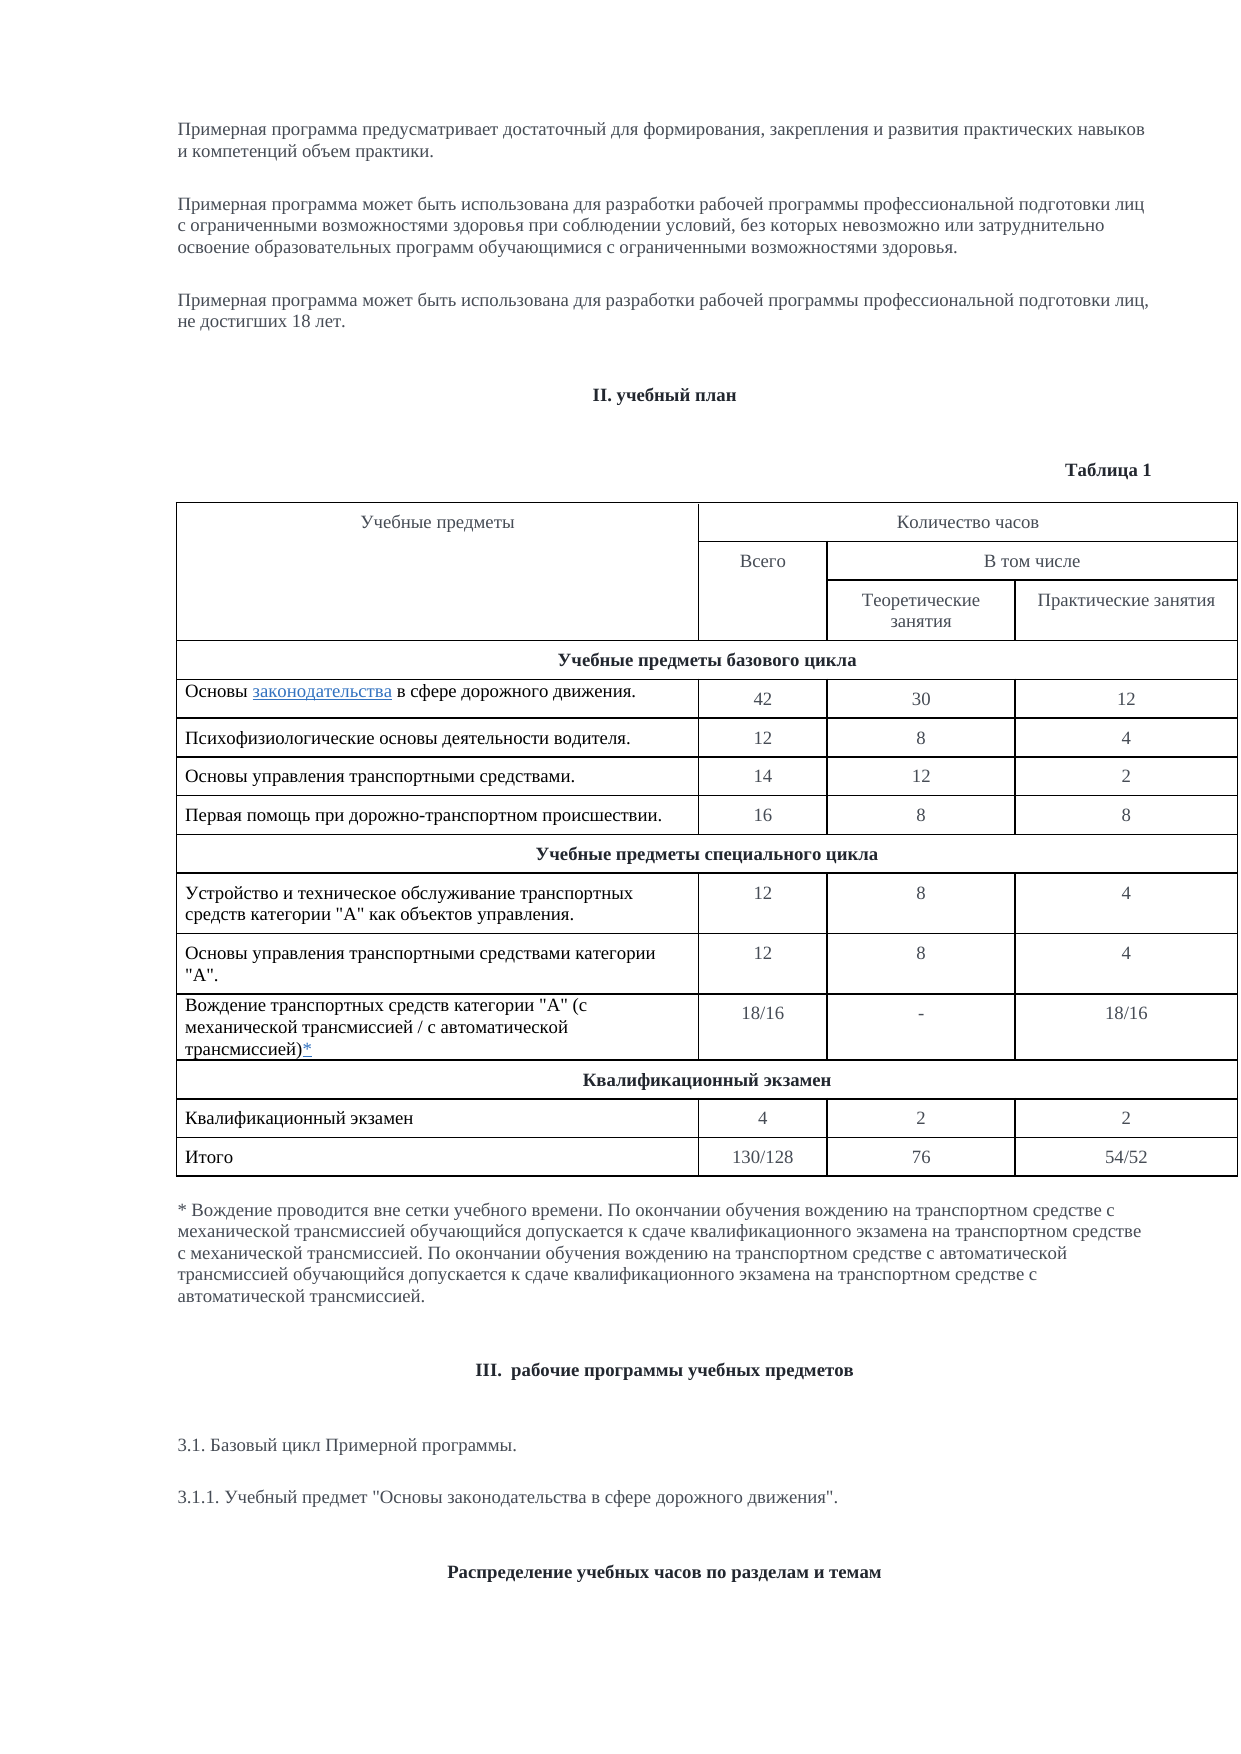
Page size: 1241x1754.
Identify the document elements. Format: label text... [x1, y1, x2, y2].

table_header Количество часов [699, 503, 1237, 541]
table_cell 130/128 [699, 1138, 826, 1175]
table_cell - [828, 995, 1014, 1059]
table_cell Квалификационный экзамен [177, 1100, 698, 1137]
table_cell В том числе [828, 542, 1237, 579]
table_cell Учебные предметы специального цикла [177, 835, 1237, 872]
table_cell Теоретические занятия [828, 581, 1014, 640]
table_header Учебные предметы [177, 503, 698, 640]
table_cell Итого [177, 1138, 698, 1175]
table_cell Психофизиологические основы деятельности водителя. [177, 719, 698, 756]
table_cell Основы управления транспортными средствами категории "А". [177, 934, 698, 993]
table_cell 12 [1016, 680, 1237, 717]
table_cell 2 [828, 1100, 1014, 1137]
text Примерная программа может быть использована для разработки рабочей программы профессиональной подготовки лиц, не достигших 18 лет. [177, 288, 1152, 332]
text III. рабочие программы учебных предметов [177, 1359, 1152, 1381]
table_cell Учебные предметы базового цикла [177, 641, 1237, 678]
table_cell 14 [699, 758, 826, 795]
text Таблица 1 [177, 459, 1152, 480]
table_cell 4 [1016, 719, 1237, 756]
table_cell 8 [828, 796, 1014, 833]
text Примерная программа предусматривает достаточный для формирования, закрепления и развития практических навыков и компетенций объем практики. [177, 118, 1152, 161]
table_cell Устройство и техническое обслуживание транспортных средств категории "А" как объектов управления. [177, 874, 698, 932]
table_cell 18/16 [1016, 995, 1237, 1059]
table_cell 12 [699, 719, 826, 756]
text * Вождение проводится вне сетки учебного времени. По окончании обучения вождению на транспортном средстве с механической трансмиссией обучающийся допускается к сдаче квалификационного экзамена на транспортном средстве с механической трансмиссией. По окончании обучения вождению на транспортном средстве с автоматической трансмиссией обучающийся допускается к сдаче квалификационного экзамена на транспортном средстве с автоматической трансмиссией. [177, 1198, 1152, 1306]
table_cell 12 [699, 934, 826, 993]
table_cell 8 [1016, 796, 1237, 833]
table_cell Первая помощь при дорожно-транспортном происшествии. [177, 796, 698, 833]
table_cell 2 [1016, 1100, 1237, 1137]
table_cell 8 [828, 934, 1014, 993]
table_cell 18/16 [699, 995, 826, 1059]
table_cell 12 [828, 758, 1014, 795]
table_cell 16 [699, 796, 826, 833]
table_cell 30 [828, 680, 1014, 717]
table_cell Практические занятия [1016, 581, 1237, 640]
text II. учебный план [177, 384, 1152, 406]
table_cell Основы управления транспортными средствами. [177, 758, 698, 795]
text Примерная программа может быть использована для разработки рабочей программы профессиональной подготовки лиц с ограниченными возможностями здоровья при соблюдении условий, без которых невозможно или затруднительно освоение образовательных программ обучающимися с ограниченными возможностями здоровья. [177, 192, 1152, 257]
table_cell 54/52 [1016, 1138, 1237, 1175]
table_cell Вождение транспортных средств категории "А" (с механической трансмиссией / с автоматической трансмиссией)* [177, 995, 698, 1059]
table_cell 42 [699, 680, 826, 717]
table_cell Всего [699, 542, 826, 640]
table_cell 8 [828, 874, 1014, 932]
table_cell 76 [828, 1138, 1014, 1175]
text 3.1. Базовый цикл Примерной программы. [177, 1433, 1152, 1455]
table_cell 4 [1016, 934, 1237, 993]
table_cell 12 [699, 874, 826, 932]
table_cell 2 [1016, 758, 1237, 795]
table_cell 4 [699, 1100, 826, 1137]
text Распределение учебных часов по разделам и темам [177, 1561, 1152, 1582]
table_cell 8 [828, 719, 1014, 756]
table_cell Квалификационный экзамен [177, 1061, 1237, 1098]
table_cell Основы законодательства в сфере дорожного движения. [177, 680, 698, 717]
text 3.1.1. Учебный предмет "Основы законодательства в сфере дорожного движения". [177, 1486, 1152, 1508]
table_cell 4 [1016, 874, 1237, 932]
